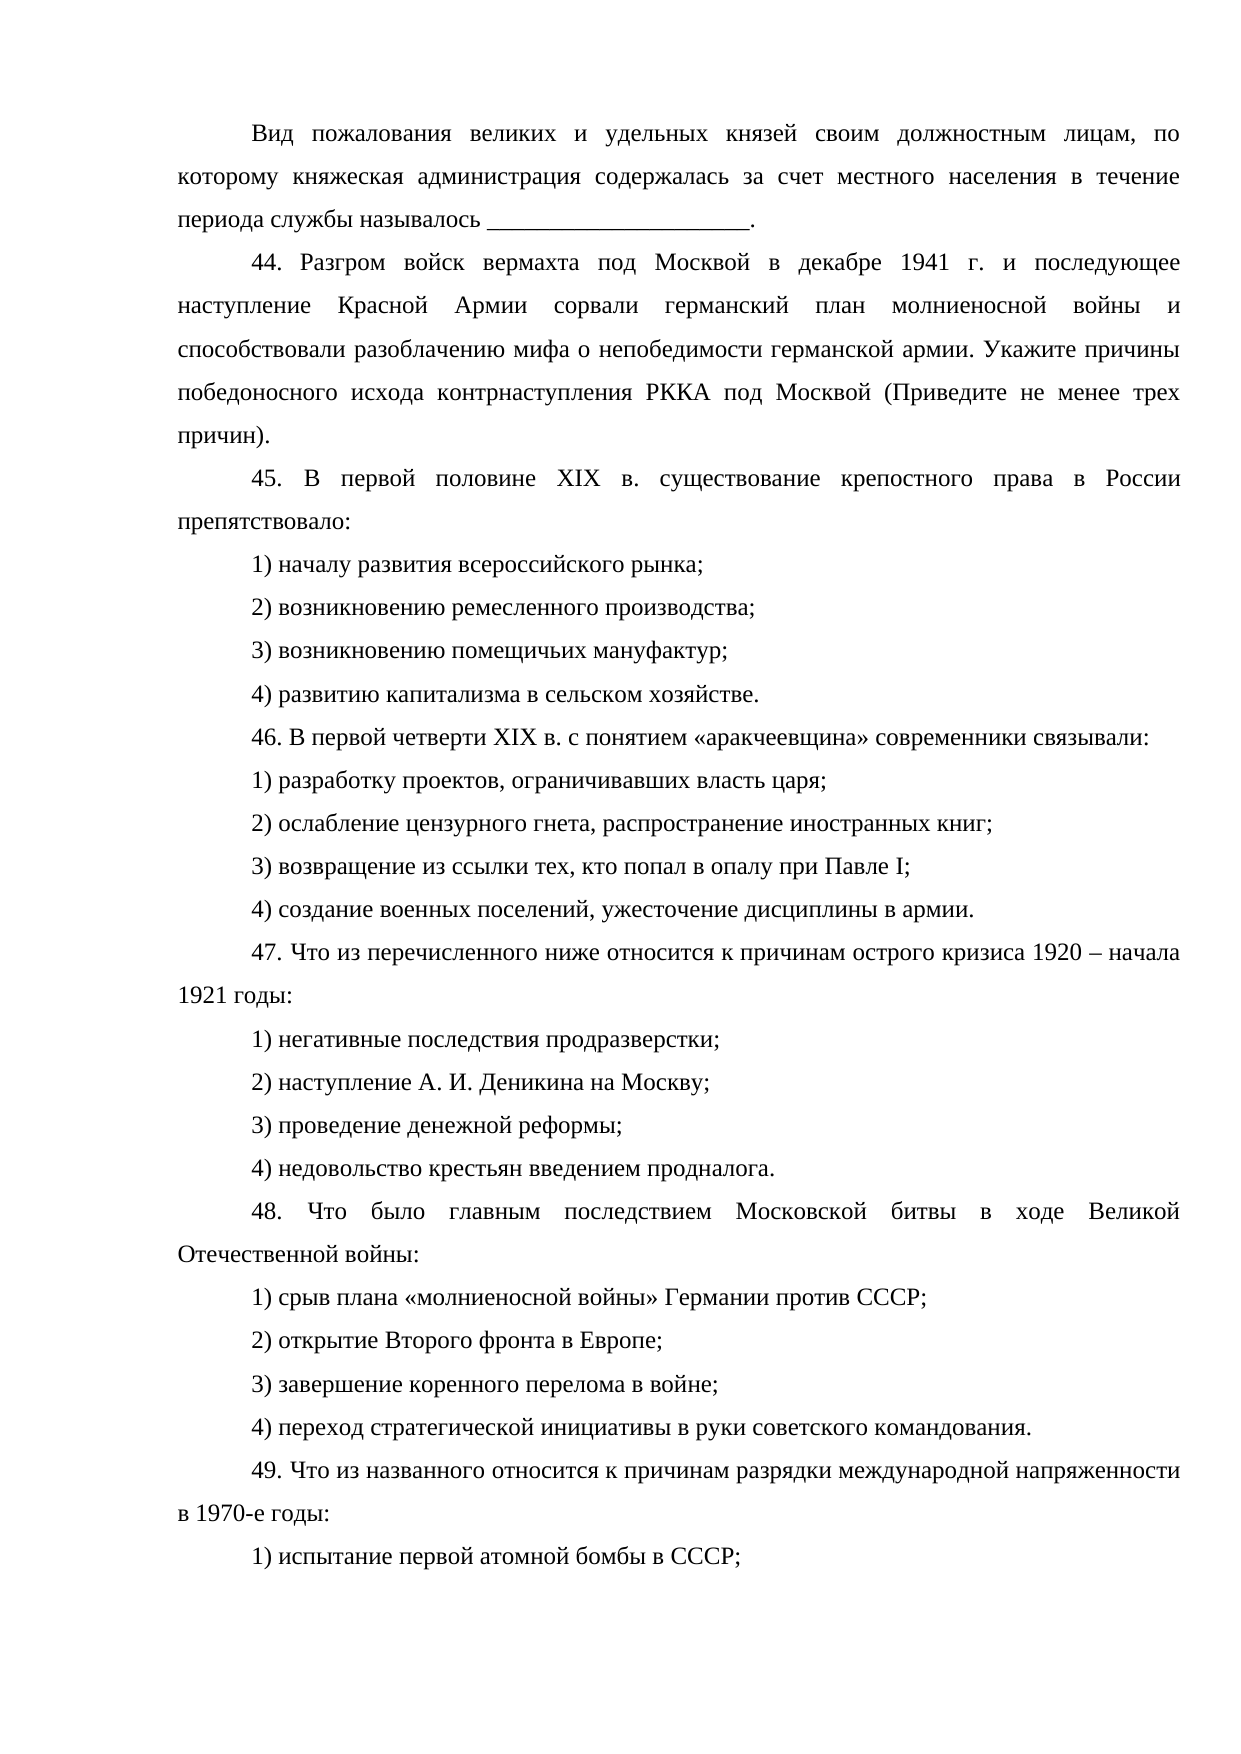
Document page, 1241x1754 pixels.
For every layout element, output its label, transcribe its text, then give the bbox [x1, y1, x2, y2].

list 4) создание военных поселений, ужесточение дисциплины в армии. [177, 894, 1181, 923]
list 48. Что было главным последствием Московской битвы в ходе Великой Отечественной войны: [177, 1196, 1181, 1268]
list 1) разработку проектов, ограничивавших власть царя; [177, 765, 1181, 794]
list 4) переход стратегической инициативы в руки советского командования. [177, 1412, 1181, 1441]
list 1) срыв плана «молниеносной войны» Германии против СССР; [177, 1282, 1181, 1311]
list 45. В первой половине XIX в. существование крепостного права в России препятствовало: [177, 463, 1181, 535]
list 46. В первой четверти XIX в. с понятием «аракчеевщина» современники связывали: [177, 722, 1181, 751]
list 49. Что из названного относится к причинам разрядки международной напряженности в 1970-е годы: [177, 1455, 1181, 1527]
list 1) началу развития всероссийского рынка; [177, 549, 1181, 578]
list 2) ослабление цензурного гнета, распространение иностранных книг; [177, 808, 1181, 837]
list 2) наступление А. И. Деникина на Москву; [177, 1067, 1181, 1096]
list 4) развитию капитализма в сельском хозяйстве. [177, 679, 1181, 707]
list 3) проведение денежной реформы; [177, 1110, 1181, 1139]
list Вид пожалования великих и удельных князей своим должностным лицам, по которому княжеская администрация содержалась за счет местного населения в течение периода службы называлось _____________________. [177, 118, 1181, 233]
list 2) открытие Второго фронта в Европе; [177, 1326, 1181, 1354]
list 1) негативные последствия продразверстки; [177, 1024, 1181, 1052]
list 47. Что из перечисленного ниже относится к причинам острого кризиса 1920 – начала 1921 годы: [177, 937, 1181, 1009]
list 1) испытание первой атомной бомбы в СССР; [177, 1541, 1181, 1570]
list 44. Разгром войск вермахта под Москвой в декабре 1941 г. и последующее наступление Красной Армии сорвали германский план молниеносной войны и способствовали разоблачению мифа о непобедимости германской армии. Укажите причины победоносного исхода контрнаступления РККА под Москвой (Приведите не менее трех причин). [177, 247, 1181, 449]
list 3) возникновению помещичьих мануфактур; [177, 636, 1181, 664]
list 3) возвращение из ссылки тех, кто попал в опалу при Павле I; [177, 851, 1181, 880]
list 3) завершение коренного перелома в войне; [177, 1369, 1181, 1397]
list 2) возникновению ремесленного производства; [177, 592, 1181, 621]
list 4) недовольство крестьян введением продналога. [177, 1153, 1181, 1182]
